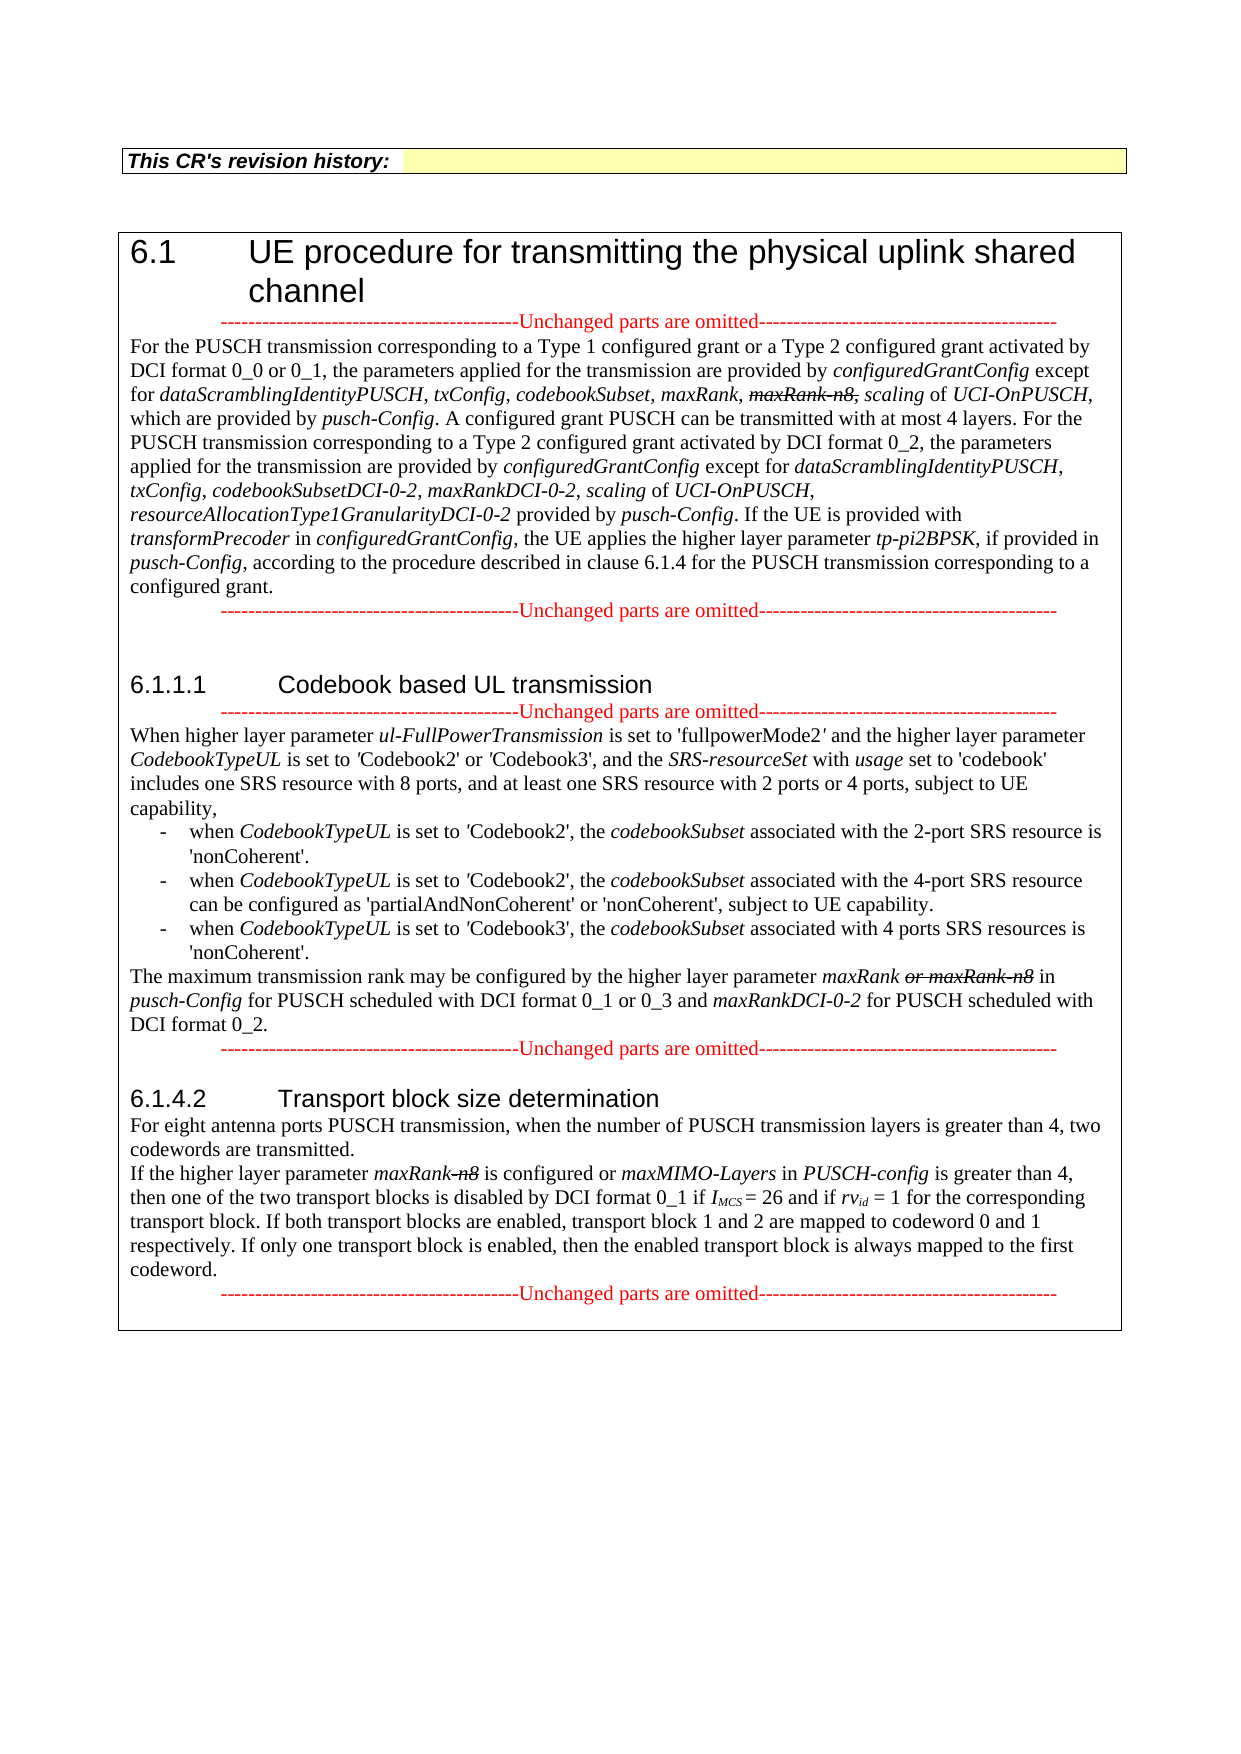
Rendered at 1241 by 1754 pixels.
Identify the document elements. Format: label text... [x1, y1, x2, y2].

table_cell This CR's revision history: [123, 149, 403, 173]
table_header 6.1 UE procedure for transmitting the physical uplink shared channel -------------------------------------------Unchanged parts are omitted------------------------------------------- For the PUSCH transmission corresponding to a Type 1 configured grant or a Type 2 configured grant activated by DCI format 0_0 or 0_1, the parameters applied for the transmission are provided by configuredGrantConfig except for dataScramblingIdentityPUSCH, txConfig, codebookSubset, maxRank, maxRank-n8, scaling of UCI-OnPUSCH, which are provided by pusch-Config. A configured grant PUSCH can be transmitted with at most 4 layers. For the PUSCH transmission corresponding to a Type 2 configured grant activated by DCI format 0_2, the parameters applied for the transmission are provided by configuredGrantConfig except for dataScramblingIdentityPUSCH, txConfig, codebookSubsetDCI-0-2, maxRankDCI-0-2, scaling of UCI-OnPUSCH, resourceAllocationType1GranularityDCI-0-2 provided by pusch-Config. If the UE is provided with transformPrecoder in configuredGrantConfig, the UE applies the higher layer parameter tp-pi2BPSK, if provided in pusch-Config, according to the procedure described in clause 6.1.4 for the PUSCH transmission corresponding to a configured grant. -------------------------------------------Unchanged parts are omitted------------------------------------------- 6.1.1.1 Codebook based UL transmission -------------------------------------------Unchanged parts are omitted------------------------------------------- When higher layer parameter ul-FullPowerTransmission is set to 'fullpowerMode2' and the higher layer parameter CodebookTypeUL is set to 'Codebook2' or 'Codebook3', and the SRS-resourceSet with usage set to 'codebook' includes one SRS resource with 8 ports, and at least one SRS resource with 2 ports or 4 ports, subject to UE capability, - when CodebookTypeUL is set to 'Codebook2', the codebookSubset associated with the 2-port SRS resource is 'nonCoherent'. - when CodebookTypeUL is set to 'Codebook2', the codebookSubset associated with the 4-port SRS resource can be configured as 'partialAndNonCoherent' or 'nonCoherent', subject to UE capability. - when CodebookTypeUL is set to 'Codebook3', the codebookSubset associated with 4 ports SRS resources is 'nonCoherent'. The maximum transmission rank may be configured by the higher layer parameter maxRank or maxRank-n8 in pusch-Config for PUSCH scheduled with DCI format 0_1 or 0_3 and maxRankDCI-0-2 for PUSCH scheduled with DCI format 0_2. -------------------------------------------Unchanged parts are omitted------------------------------------------- 6.1.4.2 Transport block size determination For eight antenna ports PUSCH transmission, when the number of PUSCH transmission layers is greater than 4, two codewords are transmitted. If the higher layer parameter maxRank-n8 is configured or maxMIMO-Layers in PUSCH-config is greater than 4, then one of the two transport blocks is disabled by DCI format 0_1 if IMCS = 26 and if rvid = 1 for the corresponding transport block. If both transport blocks are enabled, transport block 1 and 2 are mapped to codeword 0 and 1 respectively. If only one transport block is enabled, then the enabled transport block is always mapped to the first codeword. -------------------------------------------Unchanged parts are omitted------------------------------------------- [119, 233, 1121, 1329]
table_cell [403, 149, 1126, 173]
